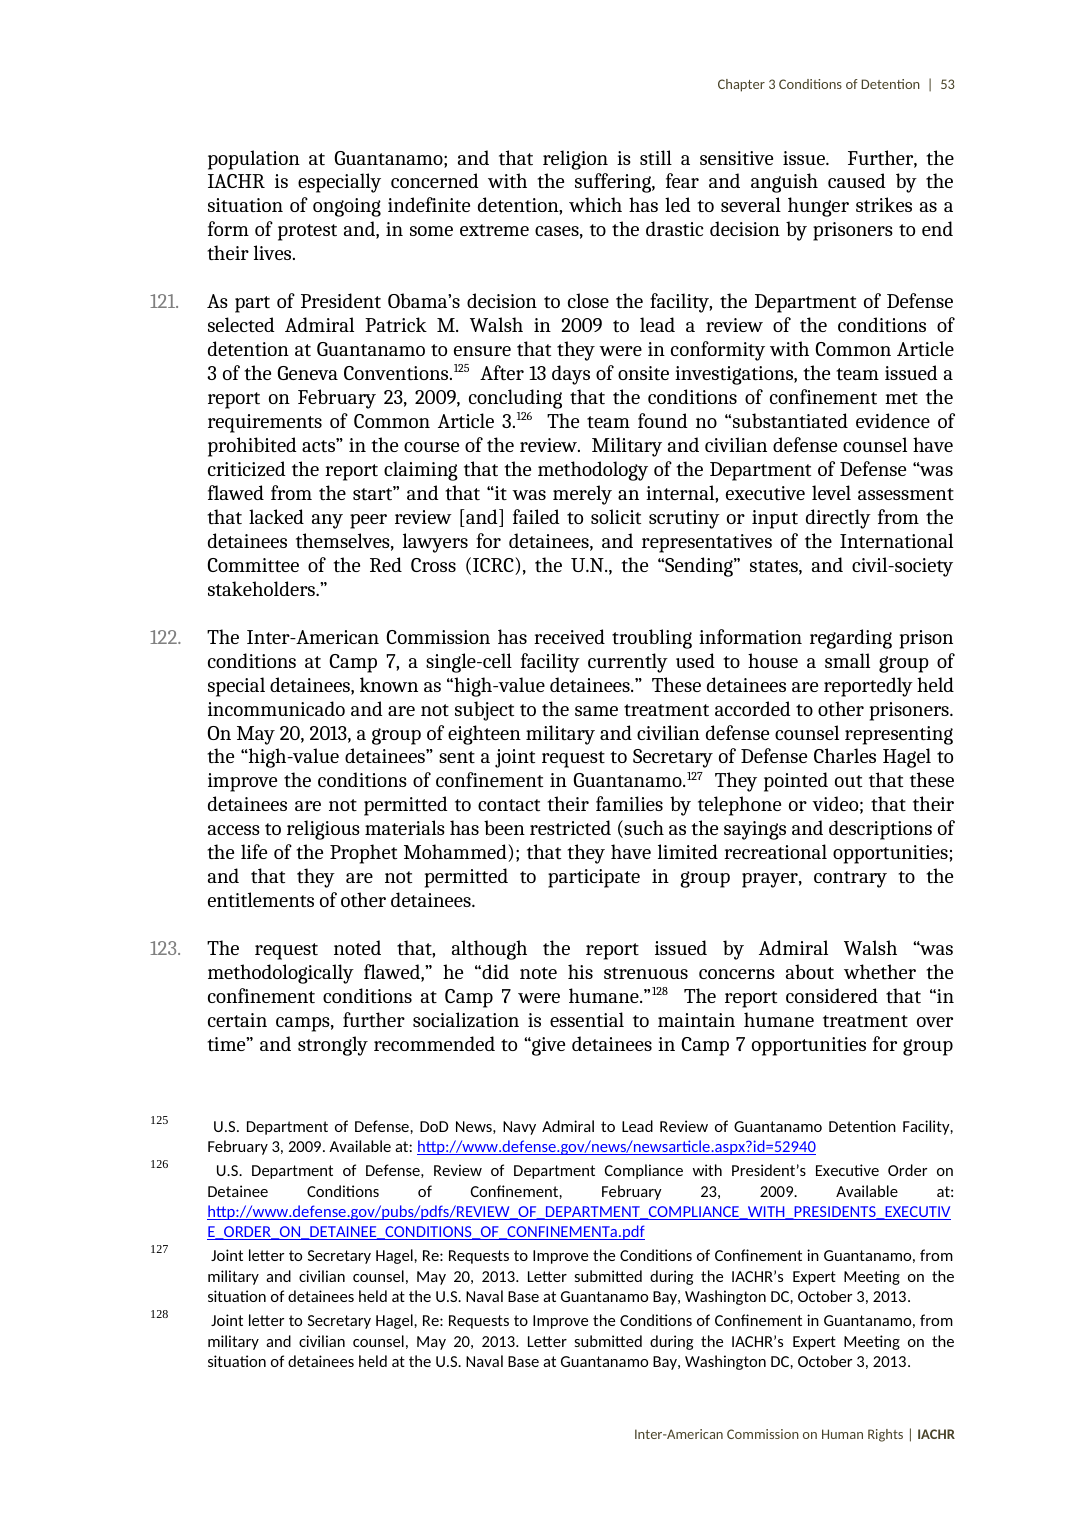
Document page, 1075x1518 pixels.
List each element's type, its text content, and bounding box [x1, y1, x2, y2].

list The request noted that, although the report issued by Admiral Walsh “was methodologically flawed,” he “did note his strenuous concerns about whether the confinement conditions at Camp 7 were humane.” The report considered that “in certain camps, further socialization is essential to maintain humane treatment over time” and strongly recommended to “give detainees in Camp 7 opportunities for group prayer with three or more detainees, similar to practices in other camps.” According to defense counsel, the recommendations outlined in the 2009 report have not been fulfilled. Defense counsel also stated that the JTF-Guantanamo’s guard force adopted procedures that could only be construed as intended to purposely and systematically harass prisoners. In this regard, they claimed that these procedures “include daily cell shakedowns and tossing’s of prisoner’s cells” and that “prisoners are subjected to degrading bodily searches even when no rational basis exists for such procedures.” [150, 937, 955, 1057]
list As part of President Obama’s decision to close the facility, the Department of Defense selected Admiral Patrick M. Walsh in 2009 to lead a review of the conditions of detention at Guantanamo to ensure that they were in conformity with Common Article 3 of the Geneva Conventions. After 13 days of onsite investigations, the team issued a report on February 23, 2009, concluding that the conditions of confinement met the requirements of Common Article 3. The team found no “substantiated evidence of prohibited acts” in the course of the review. Military and civilian defense counsel have criticized the report claiming that the methodology of the Department of Defense “was flawed from the start” and that “it was merely an internal, executive level assessment that lacked any peer review [and] failed to solicit scrutiny or input directly from the detainees themselves, lawyers for detainees, and representatives of the International Committee of the Red Cross (ICRC), the U.N., the “Sending” states, and civil-society stakeholders.” [150, 290, 955, 601]
list The Inter-American Commission has received troubling information regarding prison conditions at Camp 7, a single-cell facility currently used to house a small group of special detainees, known as “high-value detainees.” These detainees are reportedly held incommunicado and are not subject to the same treatment accorded to other prisoners. On May 20, 2013, a group of eighteen military and civilian defense counsel representing the “high-value detainees” sent a joint request to Secretary of Defense Charles Hagel to improve the conditions of confinement in Guantanamo. They pointed out that these detainees are not permitted to contact their families by telephone or video; that their access to religious materials has been restricted (such as the sayings and descriptions of the life of the Prophet Mohammed); that they have limited recreational opportunities; and that they are not permitted to participate in group prayer, contrary to the entitlements of other detainees. [150, 625, 955, 913]
list Although progress has been made to improve conditions of detention at Guantanamo, there are still many areas of concern. The Inter-American Commission notes in this regard that detainees at Camp 7 do not enjoy the same treatment accorded to other prisoners; that health care faces many challenges, in particular given the ageing population at Guantanamo; and that religion is still a sensitive issue. Further, the IACHR is especially concerned with the suffering, fear and anguish caused by the situation of ongoing indefinite detention, which has led to several hunger strikes as a form of protest and, in some extreme cases, to the drastic decision by prisoners to end their lives. [150, 146, 955, 266]
